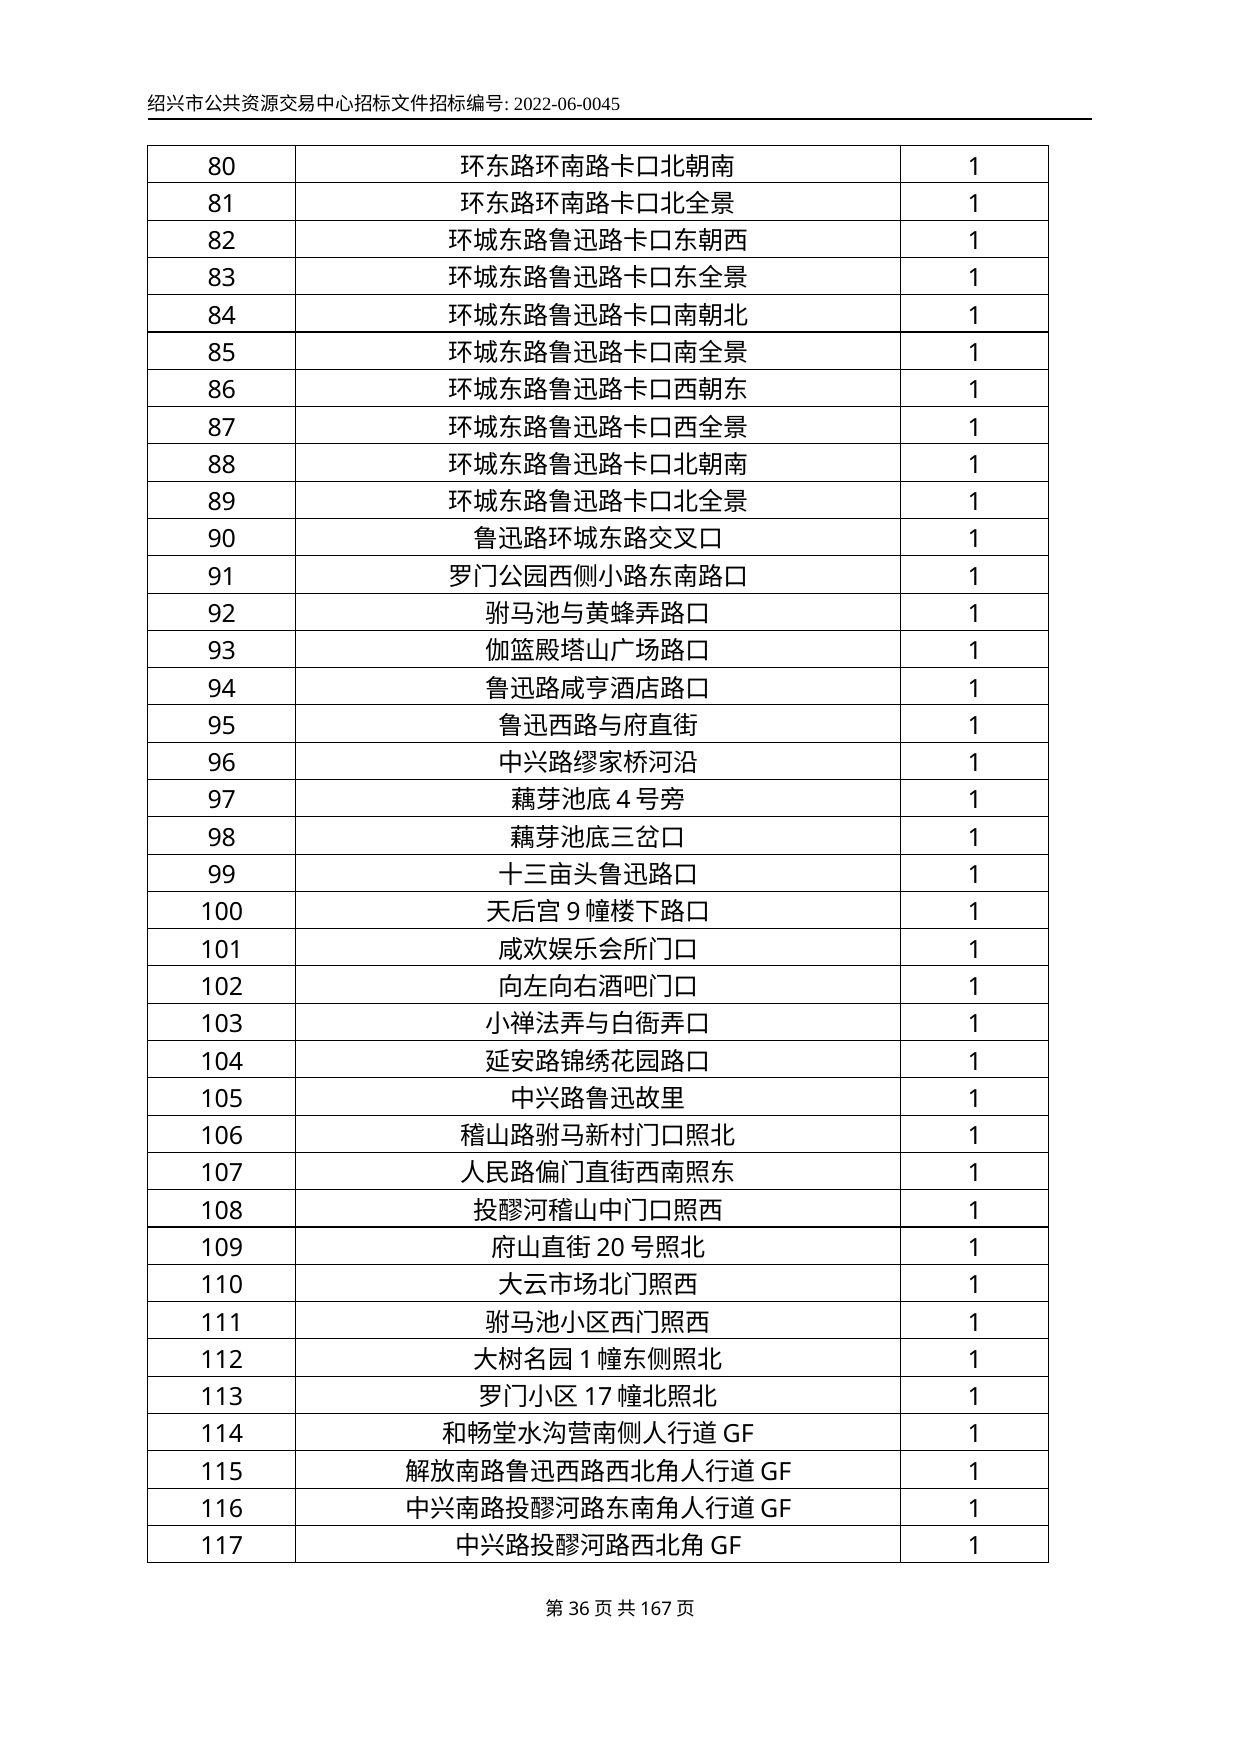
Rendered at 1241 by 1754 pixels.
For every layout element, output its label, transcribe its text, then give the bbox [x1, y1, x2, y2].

table_cell 1 [901, 705, 1048, 742]
table_cell 1 [901, 1414, 1048, 1450]
table_cell 1 [901, 1116, 1048, 1152]
table_cell 1 [901, 1041, 1048, 1077]
table_cell 85 [148, 333, 295, 369]
table_cell 中兴南路投醪河路东南角人行道GF [296, 1489, 900, 1525]
table_cell 115 [148, 1451, 295, 1487]
table_cell 环东路环南路卡口北朝南 [296, 146, 900, 182]
table_cell 1 [901, 1339, 1048, 1376]
table_cell 116 [148, 1489, 295, 1525]
table_cell 92 [148, 594, 295, 630]
table_cell 117 [148, 1526, 295, 1562]
table_cell 90 [148, 519, 295, 555]
table_cell 天后宫9幢楼下路口 [296, 892, 900, 928]
table_cell 大树名园1幢东侧照北 [296, 1339, 900, 1376]
table_cell 1 [901, 1451, 1048, 1487]
table_cell 83 [148, 258, 295, 294]
table_cell 1 [901, 1377, 1048, 1413]
table_cell 1 [901, 183, 1048, 219]
table_cell 1 [901, 295, 1048, 331]
table_cell 1 [901, 594, 1048, 630]
table_cell 罗门小区17幢北照北 [296, 1377, 900, 1413]
table_cell 环东路环南路卡口北全景 [296, 183, 900, 219]
table_cell 104 [148, 1041, 295, 1077]
table_cell 86 [148, 370, 295, 406]
table_cell 93 [148, 631, 295, 667]
table_cell 98 [148, 817, 295, 853]
table_cell 97 [148, 780, 295, 816]
table_cell 小禅法弄与白衙弄口 [296, 1004, 900, 1040]
table_cell 95 [148, 705, 295, 742]
table_cell 1 [901, 146, 1048, 182]
table_cell 延安路锦绣花园路口 [296, 1041, 900, 1077]
table_cell 1 [901, 1078, 1048, 1114]
table_cell 1 [901, 1489, 1048, 1525]
table_cell 105 [148, 1078, 295, 1114]
table_cell 1 [901, 743, 1048, 779]
table_cell 十三亩头鲁迅路口 [296, 855, 900, 891]
table_cell 中兴路缪家桥河沿 [296, 743, 900, 779]
table_cell 1 [901, 780, 1048, 816]
table_cell 府山直街20号照北 [296, 1228, 900, 1264]
table_cell 鲁迅西路与府直街 [296, 705, 900, 742]
table_cell 驸马池与黄蜂弄路口 [296, 594, 900, 630]
table_cell 环城东路鲁迅路卡口北全景 [296, 482, 900, 518]
table_cell 投醪河稽山中门口照西 [296, 1190, 900, 1226]
table_cell 103 [148, 1004, 295, 1040]
table_cell 向左向右酒吧门口 [296, 966, 900, 1003]
table_cell 1 [901, 1302, 1048, 1338]
table_cell 藕芽池底三岔口 [296, 817, 900, 853]
table_cell 91 [148, 556, 295, 592]
table_cell 99 [148, 855, 295, 891]
table_cell 109 [148, 1228, 295, 1264]
table_cell 伽篮殿塔山广场路口 [296, 631, 900, 667]
table_cell 106 [148, 1116, 295, 1152]
table_cell 1 [901, 1190, 1048, 1226]
table_cell 人民路偏门直街西南照东 [296, 1153, 900, 1189]
table_cell 102 [148, 966, 295, 1003]
table_cell 1 [901, 221, 1048, 257]
table_cell 88 [148, 444, 295, 481]
table_cell 1 [901, 370, 1048, 406]
table_cell 100 [148, 892, 295, 928]
table_cell 藕芽池底4号旁 [296, 780, 900, 816]
table_cell 101 [148, 929, 295, 965]
table_cell 大云市场北门照西 [296, 1265, 900, 1301]
table_cell 罗门公园西侧小路东南路口 [296, 556, 900, 592]
table_cell 稽山路驸马新村门口照北 [296, 1116, 900, 1152]
table_cell 1 [901, 556, 1048, 592]
table_cell 89 [148, 482, 295, 518]
table_cell 1 [901, 1265, 1048, 1301]
table_cell 1 [901, 444, 1048, 481]
table_cell 1 [901, 1004, 1048, 1040]
table_cell 1 [901, 258, 1048, 294]
table_cell 96 [148, 743, 295, 779]
table_cell 82 [148, 221, 295, 257]
table_cell 中兴路投醪河路西北角GF [296, 1526, 900, 1562]
table_cell 1 [901, 1526, 1048, 1562]
table_cell 中兴路鲁迅故里 [296, 1078, 900, 1114]
table_cell 环城东路鲁迅路卡口北朝南 [296, 444, 900, 481]
table_cell 1 [901, 966, 1048, 1003]
table_cell 114 [148, 1414, 295, 1450]
table_cell 环城东路鲁迅路卡口东朝西 [296, 221, 900, 257]
table_cell 1 [901, 1153, 1048, 1189]
table_cell 110 [148, 1265, 295, 1301]
table_cell 81 [148, 183, 295, 219]
table_cell 112 [148, 1339, 295, 1376]
table_cell 环城东路鲁迅路卡口南朝北 [296, 295, 900, 331]
table_cell 1 [901, 929, 1048, 965]
table_cell 87 [148, 407, 295, 443]
table_cell 108 [148, 1190, 295, 1226]
table_cell 环城东路鲁迅路卡口东全景 [296, 258, 900, 294]
table_cell 84 [148, 295, 295, 331]
table_cell 113 [148, 1377, 295, 1413]
table_cell 鲁迅路咸亨酒店路口 [296, 668, 900, 704]
table_cell 107 [148, 1153, 295, 1189]
table_cell 1 [901, 817, 1048, 853]
table_cell 111 [148, 1302, 295, 1338]
table_cell 1 [901, 1228, 1048, 1264]
table_cell 驸马池小区西门照西 [296, 1302, 900, 1338]
table_cell 1 [901, 668, 1048, 704]
table_cell 鲁迅路环城东路交叉口 [296, 519, 900, 555]
table_cell 咸欢娱乐会所门口 [296, 929, 900, 965]
table_cell 1 [901, 333, 1048, 369]
table_cell 1 [901, 892, 1048, 928]
table_cell 环城东路鲁迅路卡口西朝东 [296, 370, 900, 406]
table_cell 94 [148, 668, 295, 704]
table_cell 80 [148, 146, 295, 182]
table_cell 解放南路鲁迅西路西北角人行道GF [296, 1451, 900, 1487]
table_cell 1 [901, 482, 1048, 518]
table_cell 环城东路鲁迅路卡口西全景 [296, 407, 900, 443]
table_cell 环城东路鲁迅路卡口南全景 [296, 333, 900, 369]
table_cell 1 [901, 631, 1048, 667]
table_cell 和畅堂水沟营南侧人行道GF [296, 1414, 900, 1450]
table_cell 1 [901, 855, 1048, 891]
table_cell 1 [901, 407, 1048, 443]
table_cell 1 [901, 519, 1048, 555]
